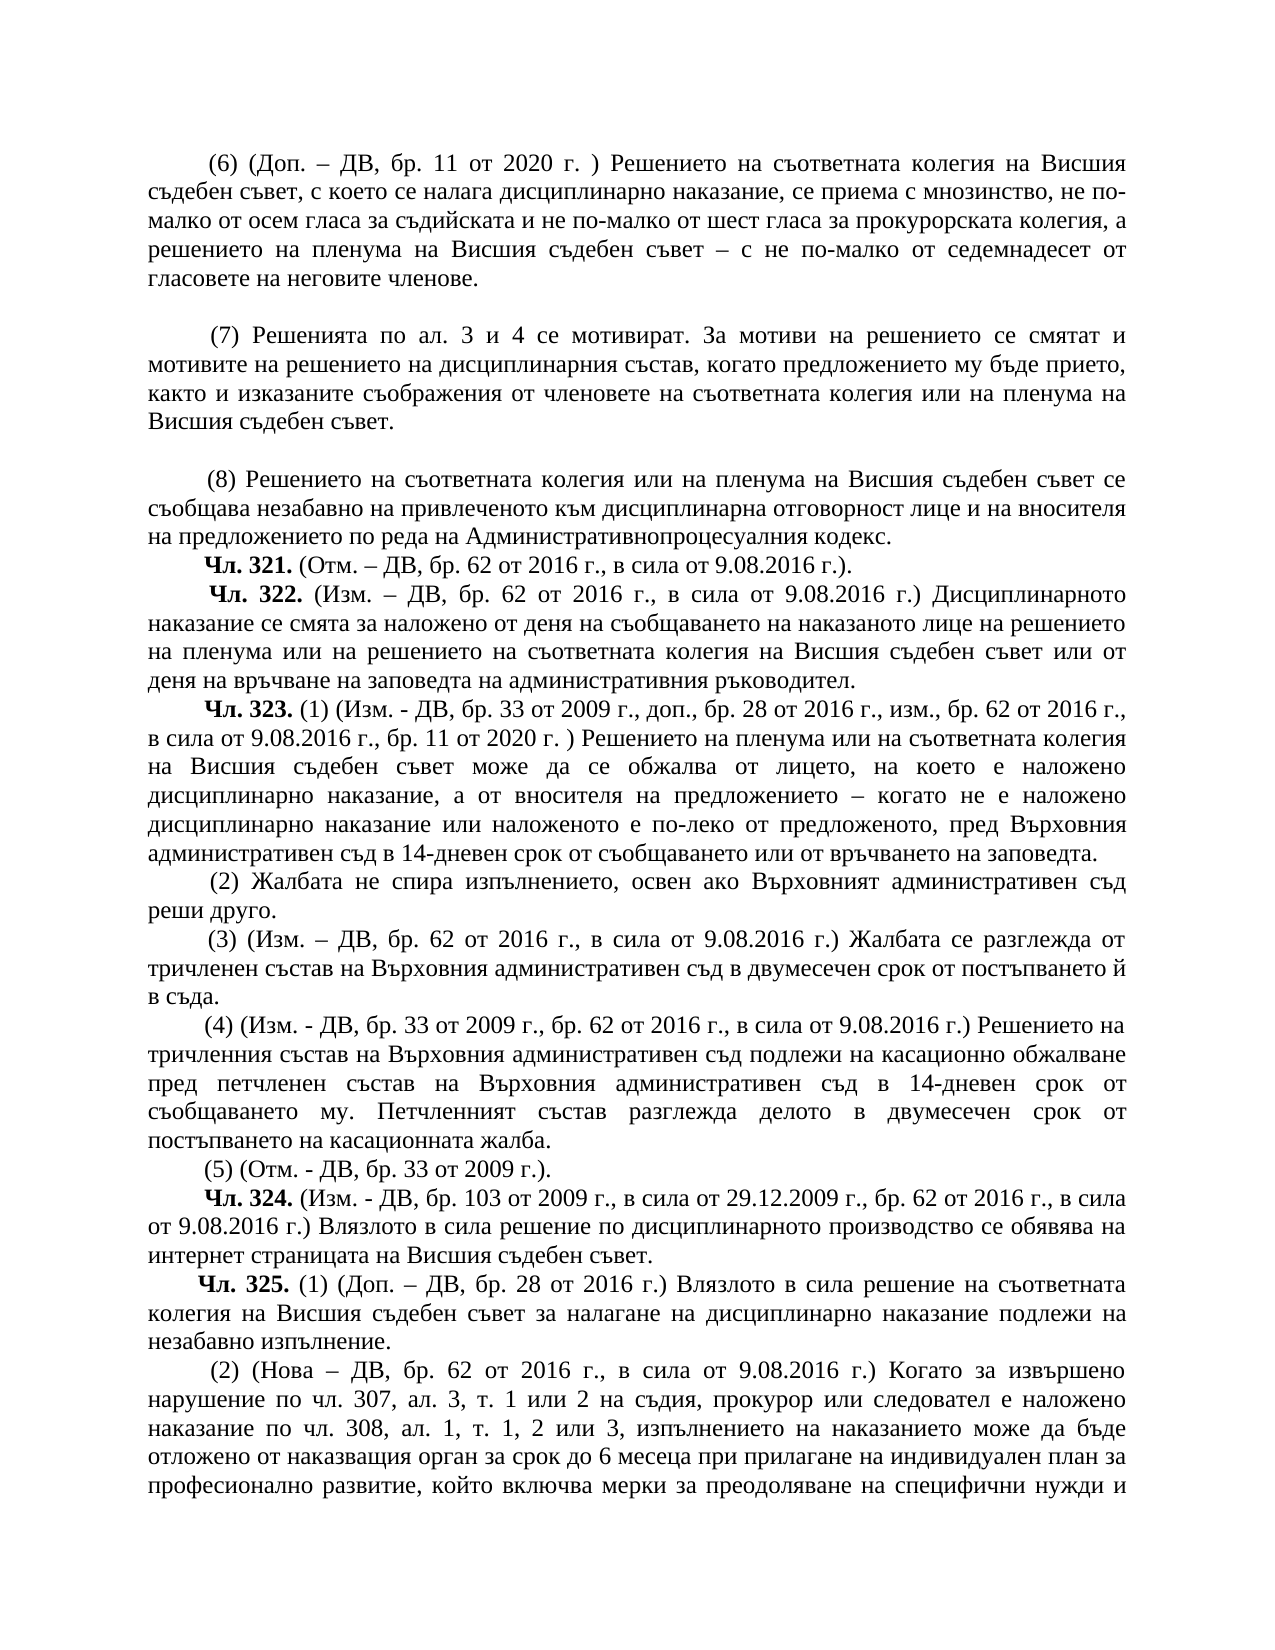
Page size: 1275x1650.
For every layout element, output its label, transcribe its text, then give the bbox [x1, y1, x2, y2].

text (5) (Отм. - ДВ, бр. 33 от 2009 г.). [148, 1154, 1127, 1183]
text Чл. 321. (Отм. – ДВ, бр. 62 от 2016 г., в сила от 9.08.2016 г.). [148, 550, 1127, 579]
text Чл. 325. (1) (Доп. – ДВ, бр. 28 от 2016 г.) Влязлото в сила решение на съответната колегия на Висшия съдебен съвет за налагане на дисциплинарно наказание подлежи на незабавно изпълнение. [148, 1269, 1127, 1355]
text (2) Жалбата не спира изпълнението, освен ако Върховният административен съд реши друго. [148, 866, 1127, 924]
text (3) (Изм. – ДВ, бр. 62 от 2016 г., в сила от 9.08.2016 г.) Жалбата се разглежда от тричленен състав на Върховния административен съд в двумесечен срок от постъпването й в съда. [148, 924, 1127, 1010]
text (8) Решението на съответната колегия или на пленума на Висшия съдебен съвет се съобщава незабавно на привлеченото към дисциплинарна отговорност лице и на вносителя на предложението по реда на Административнопроцесуалния кодекс. [148, 464, 1127, 550]
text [148, 1355, 1127, 1499]
text (6) (Доп. – ДВ, бр. 11 от 2020 г. ) Решението на съответната колегия на Висшия съдебен съвет, с което се налага дисциплинарно наказание, се приема с мнозинство, не по-малко от осем гласа за съдийската и не по-малко от шест гласа за прокурорската колегия, а решението на пленума на Висшия съдебен съвет – с не по-малко от седемнадесет от гласовете на неговите членове. [148, 148, 1127, 291]
text (4) (Изм. - ДВ, бр. 33 от 2009 г., бр. 62 от 2016 г., в сила от 9.08.2016 г.) Решението на тричленния състав на Върховния административен съд подлежи на касационно обжалване пред петчленен състав на Върховния административен съд в 14-дневен срок от съобщаването му. Петчленният състав разглежда делото в двумесечен срок от постъпването на касационната жалба. [148, 1010, 1127, 1154]
text Чл. 322. (Изм. – ДВ, бр. 62 от 2016 г., в сила от 9.08.2016 г.) Дисциплинарното наказание се смята за наложено от деня на съобщаването на наказаното лице на решението на пленума или на решението на съответната колегия на Висшия съдебен съвет или от деня на връчване на заповедта на административния ръководител. [148, 579, 1127, 694]
text Чл. 324. (Изм. - ДВ, бр. 103 от 2009 г., в сила от 29.12.2009 г., бр. 62 от 2016 г., в сила от 9.08.2016 г.) Влязлото в сила решение по дисциплинарното производство се обявява на интернет страницата на Висшия съдебен съвет. [148, 1183, 1127, 1269]
text Чл. 323. (1) (Изм. - ДВ, бр. 33 от 2009 г., доп., бр. 28 от 2016 г., изм., бр. 62 от 2016 г., в сила от 9.08.2016 г., бр. 11 от 2020 г. ) Решението на пленума или на съответната колегия на Висшия съдебен съвет може да се обжалва от лицето, на което е наложено дисциплинарно наказание, а от вносителя на предложението – когато не е наложено дисциплинарно наказание или наложеното е по-леко от предложеното, пред Върховния административен съд в 14-дневен срок от съобщаването или от връчването на заповедта. [148, 694, 1127, 866]
text (7) Решенията по ал. 3 и 4 се мотивират. За мотиви на решението се смятат и мотивите на решението на дисциплинарния състав, когато предложението му бъде прието, както и изказаните съображения от членовете на съответната колегия или на пленума на Висшия съдебен съвет. [148, 320, 1127, 435]
